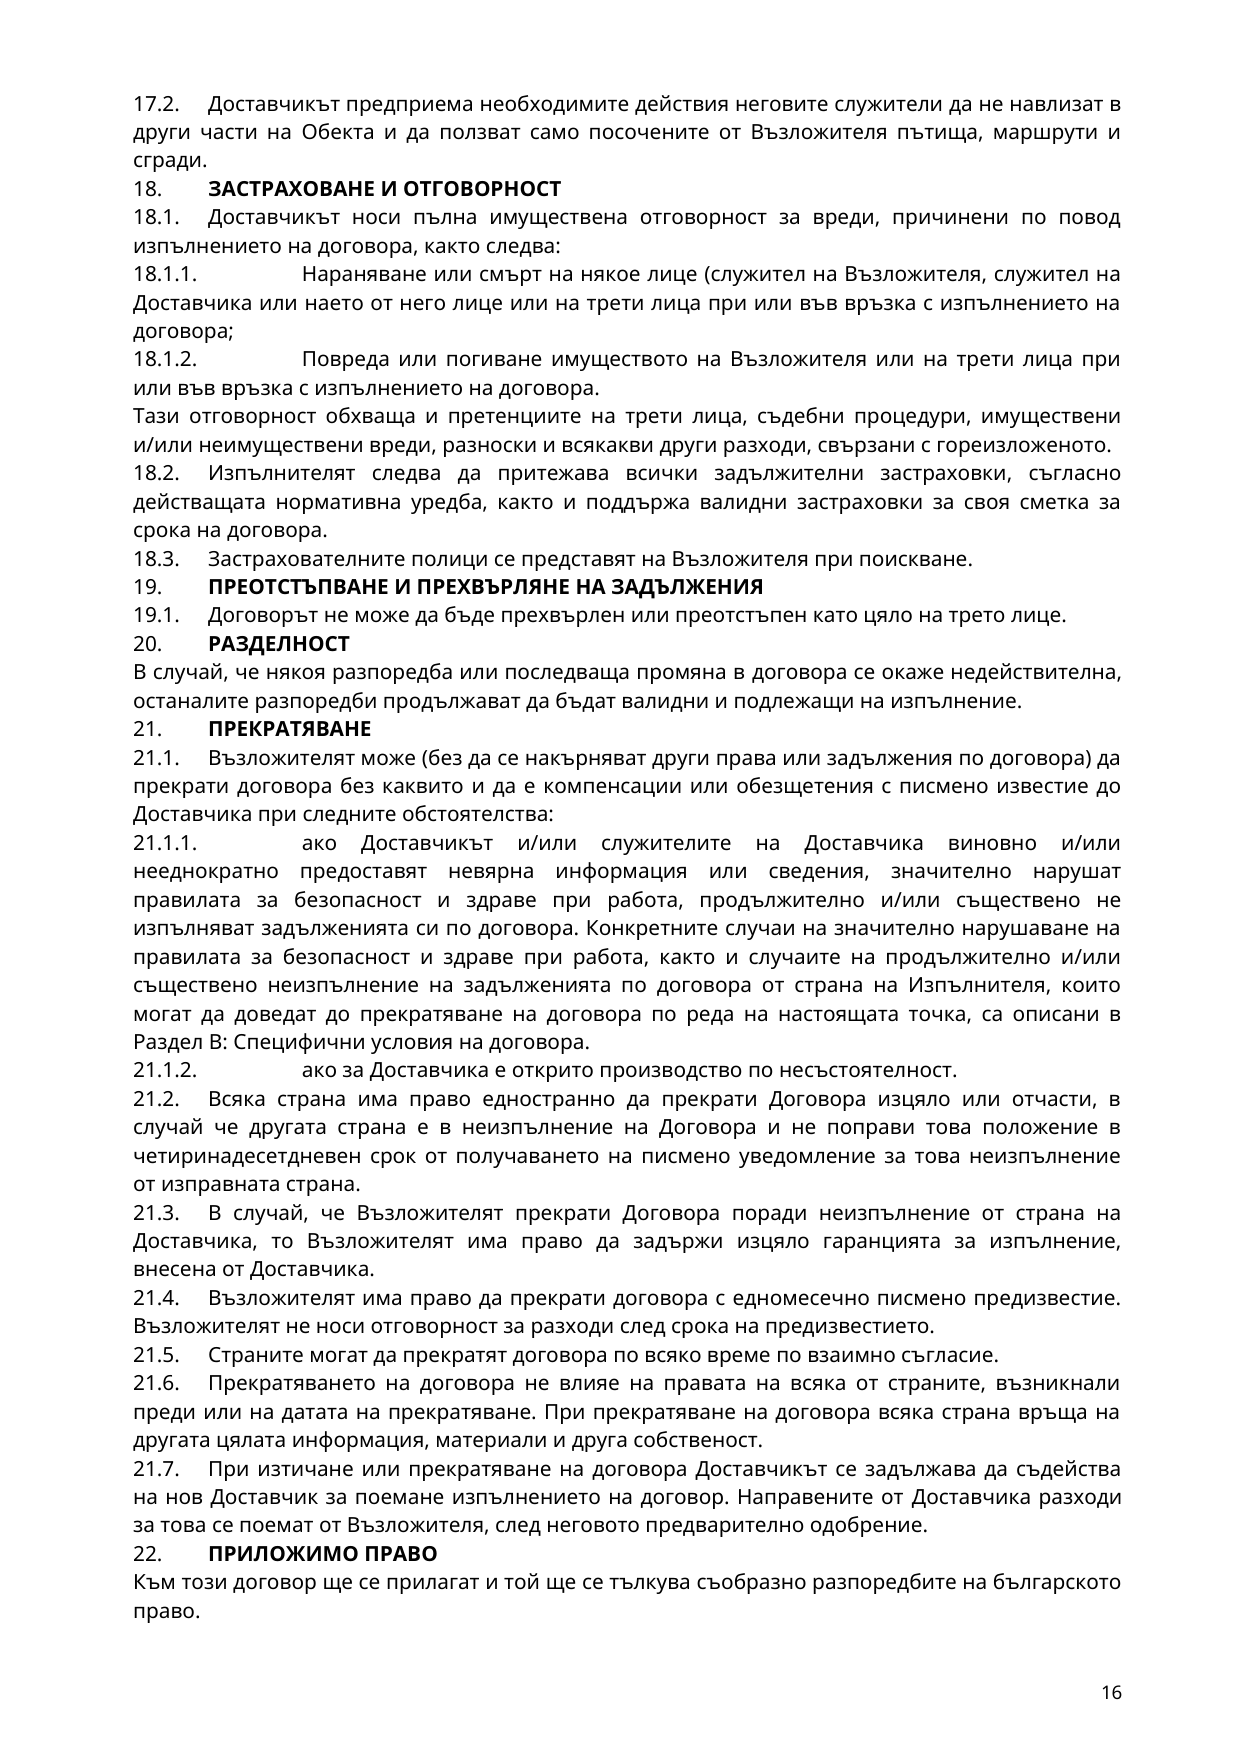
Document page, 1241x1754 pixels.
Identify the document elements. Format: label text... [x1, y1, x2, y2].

list При изтичане или прекратяване на договора Доставчикът се задължава да съдейства на нов Доставчик за поемане изпълнението на договор. Направените от Доставчика разходи за това се поемат от Възложителя, след неговото предварително одобрение. [133, 1454, 1122, 1539]
list ПРЕКРАТЯВАНЕ [133, 714, 1122, 743]
list Прекратяването на договора не влияе на правата на всяка от страните, възникнали преди или на датата на прекратяване. При прекратяване на договора всяка страна връща на другата цялата информация, материали и друга собственост. [133, 1368, 1122, 1454]
list ако Доставчикът и/или служителите на Доставчика виновно и/или нееднократно предоставят невярна информация или сведения, значително нарушат правилата за безопасност и здраве при работа, продължително и/или съществено не изпълняват задълженията си по договора. Конкретните случаи на значително нарушаване на правилата за безопасност и здраве при работа, както и случаите на продължително и/или съществено неизпълнение на задълженията по договора от страна на Изпълнителя, които могат да доведат до прекратяване на договора по реда на настоящата точка, са описани в Раздел В: Специфични условия на договора. [133, 828, 1122, 1056]
list Застрахователните полици се представят на Възложителя при поискване. [133, 544, 1122, 572]
list Изпълнителят следва да притежава всички задължителни застраховки, съгласно действащата нормативна уредба, както и поддържа валидни застраховки за своя сметка за срока на договора. [133, 458, 1122, 544]
list ПРЕОТСТЪПВАНЕ И ПРЕХВЪРЛЯНЕ НА ЗАДЪЛЖЕНИЯ [133, 572, 1122, 601]
list ПРИЛОЖИМО ПРАВО [133, 1539, 1122, 1567]
list Възложителят може (без да се накърняват други права или задължения по договора) да прекрати договора без каквито и да е компенсации или обезщетения с писмено известие до Доставчика при следните обстоятелства: [133, 743, 1122, 828]
list В случай, че Възложителят прекрати Договора поради неизпълнение от страна на Доставчика, то Възложителят има право да задържи изцяло гаранцията за изпълнение, внесена от Доставчика. [133, 1198, 1122, 1283]
list Договорът не може да бъде прехвърлен или преотстъпен като цяло на трето лице. [133, 601, 1122, 629]
text Към този договор ще се прилагат и той ще се тълкува съобразно разпоредбите на българското право. [133, 1567, 1122, 1624]
list Всяка страна има право едностранно да прекрати Договора изцяло или отчасти, в случай че другата страна е в неизпълнение на Договора и не поправи това положение в четиринадесетдневен срок от получаването на писмено уведомление за това неизпълнение от изправната страна. [133, 1084, 1122, 1198]
list Повреда или погиване имуществото на Възложителя или на трети лица при или във връзка с изпълнението на договора. [133, 344, 1122, 401]
list Нараняване или смърт на някое лице (служител на Възложителя, служител на Доставчика или наето от него лице или на трети лица при или във връзка с изпълнението на договора; [133, 259, 1122, 344]
list ЗАСТРАХОВАНЕ И ОТГОВОРНОСТ [133, 174, 1122, 202]
text Тази отговорност обхваща и претенциите на трети лица, съдебни процедури, имуществени и/или неимуществени вреди, разноски и всякакви други разходи, свързани с гореизложеното. [133, 401, 1122, 458]
list Страните могат да прекратят договора по всяко време по взаимно съгласие. [133, 1340, 1122, 1368]
list Възложителят има право да прекрати договора с едномесечно писмено предизвестие. Възложителят не носи отговорност за разходи след срока на предизвестието. [133, 1283, 1122, 1340]
list Доставчикът предприема необходимите действия неговите служители да не навлизат в други части на Обекта и да ползват само посочените от Възложителя пътища, маршрути и сгради. [133, 89, 1122, 174]
list Доставчикът носи пълна имуществена отговорност за вреди, причинени по повод изпълнението на договора, както следва: [133, 202, 1122, 259]
list РАЗДЕЛНОСТ [133, 629, 1122, 657]
text В случай, че някоя разпоредба или последваща промяна в договора се окаже недействителна, останалите разпоредби продължават да бъдат валидни и подлежащи на изпълнение. [133, 657, 1122, 714]
list ако за Доставчика е открито производство по несъстоятелност. [133, 1056, 1122, 1084]
